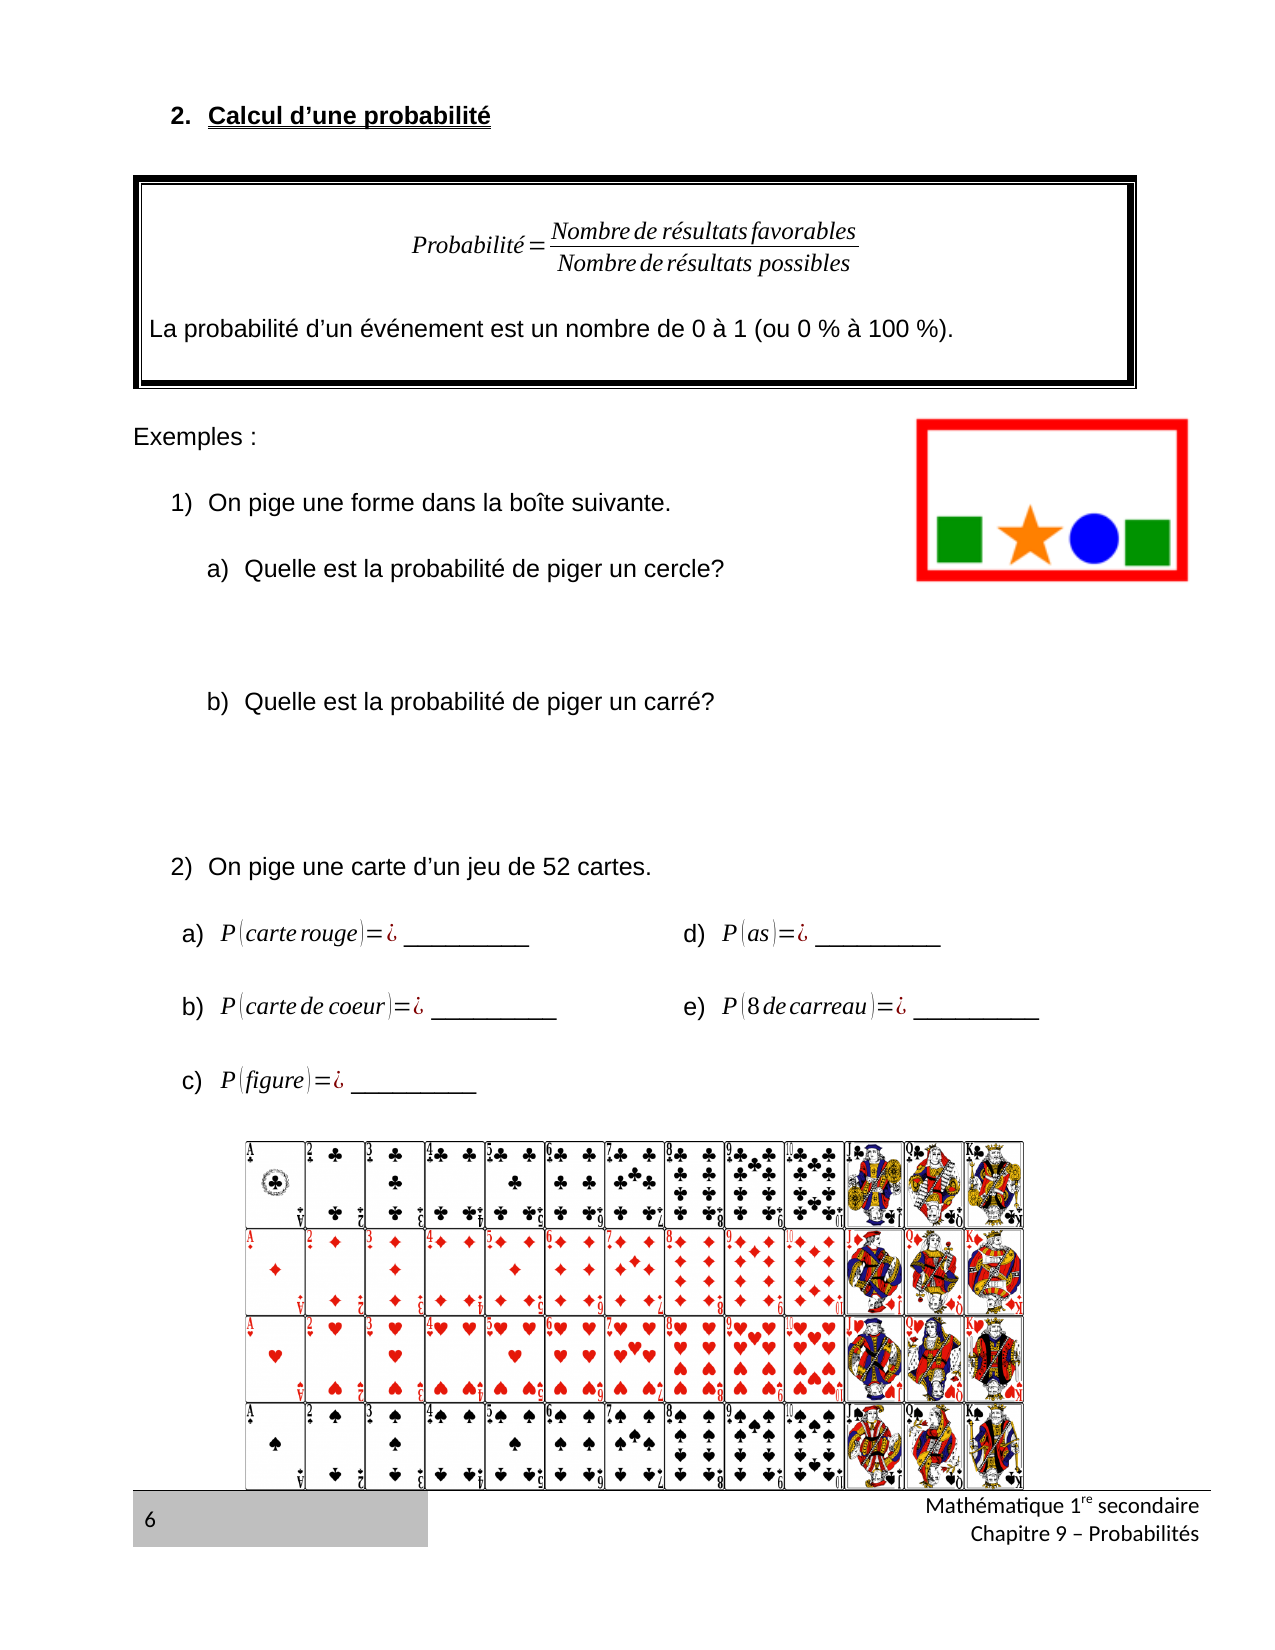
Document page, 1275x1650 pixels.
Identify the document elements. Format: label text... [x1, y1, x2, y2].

subtitle Calcul d’une probabilité [170, 101, 1137, 130]
table_header La probabilité d’un événement est un nombre de 0 à 1 (ou 0 % à 100 %). [142, 185, 1127, 380]
list On pige une carte d’un jeu de 52 cartes. [170, 852, 1137, 880]
text Exemples : [133, 422, 910, 451]
list Quelle est la probabilité de piger un carré? [207, 687, 1137, 715]
table_header _________ _________ _________ [133, 918, 634, 1135]
list Quelle est la probabilité de piger un cercle? [207, 554, 910, 583]
picture [910, 413, 1196, 591]
picture [245, 1141, 1024, 1490]
list On pige une forme dans la boîte suivante. [170, 488, 910, 517]
table_header _________ _________ [634, 918, 1136, 1135]
